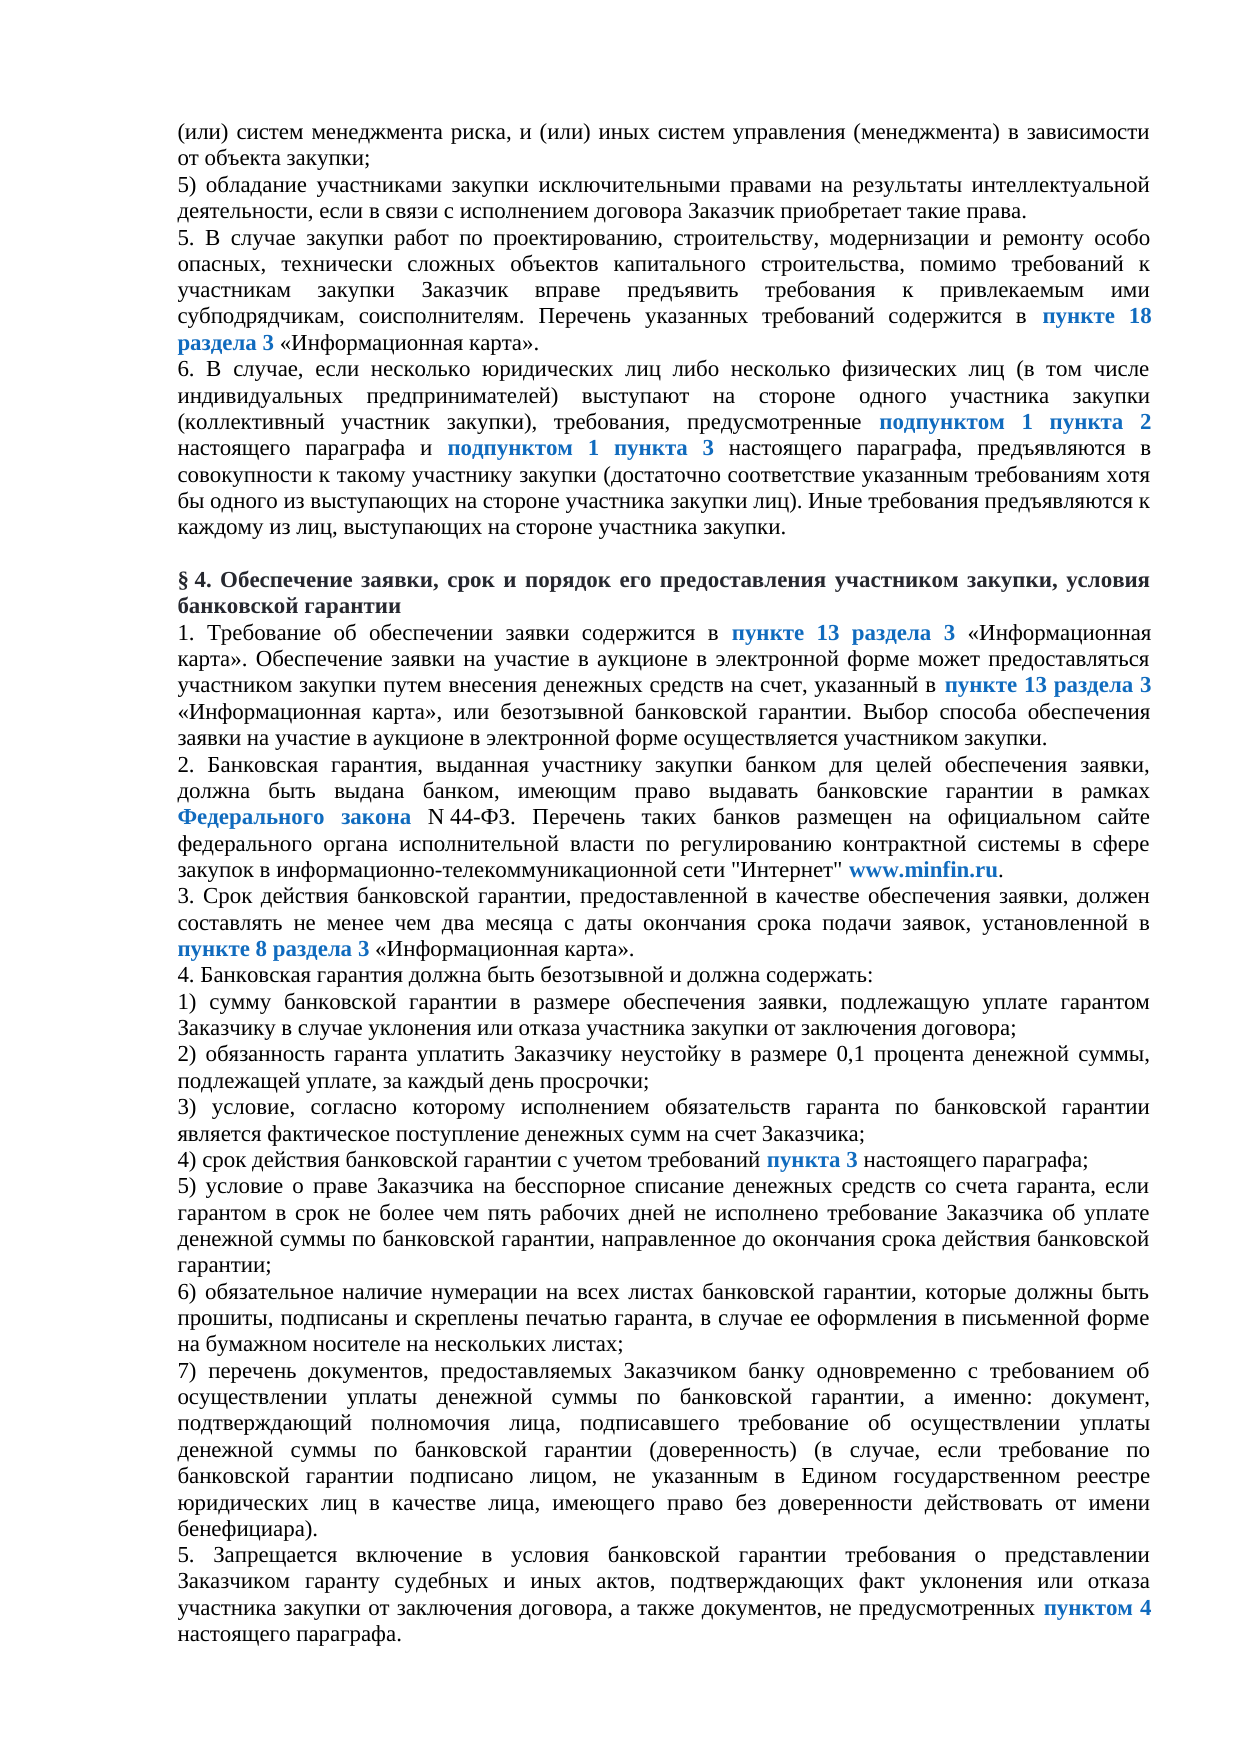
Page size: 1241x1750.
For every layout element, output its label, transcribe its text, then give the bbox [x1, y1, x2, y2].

text 5) обладание участниками закупки исключительными правами на результаты интеллектуальной деятельности, если в связи с исполнением договора Заказчик приобретает такие права. [177, 171, 1152, 223]
text 3) условие, согласно которому исполнением обязательств гаранта по банковской гарантии является фактическое поступление денежных сумм на счет Заказчика; [177, 1093, 1152, 1146]
text 7) перечень документов, предоставляемых Заказчиком банку одновременно с требованием об осуществлении уплаты денежной суммы по банковской гарантии, а именно: документ, подтверждающий полномочия лица, подписавшего требование об осуществлении уплаты денежной суммы по банковской гарантии (доверенность) (в случае, если требование по банковской гарантии подписано лицом, не указанным в Едином государственном реестре юридических лиц в качестве лица, имеющего право без доверенности действовать от имени бенефициара). [177, 1357, 1152, 1541]
subtitle § 4. Обеспечение заявки, срок и порядок его предоставления участником закупки, условия банковской гарантии [177, 566, 1152, 619]
text 5. Запрещается включение в условия банковской гарантии требования о представлении Заказчиком гаранту судебных и иных актов, подтверждающих факт уклонения или отказа участника закупки от заключения договора, а также документов, не предусмотренных пунктом 4 настоящего параграфа. [177, 1541, 1152, 1647]
text 6) обязательное наличие нумерации на всех листах банковской гарантии, которые должны быть прошиты, подписаны и скреплены печатью гаранта, в случае ее оформления в письменной форме на бумажном носителе на нескольких листах; [177, 1278, 1152, 1357]
text 2. Банковская гарантия, выданная участнику закупки банком для целей обеспечения заявки, должна быть выдана банком, имеющим право выдавать банковские гарантии в рамках Федерального закона N 44-ФЗ. Перечень таких банков размещен на официальном сайте федерального органа исполнительной власти по регулированию контрактной системы в сфере закупок в информационно-телекоммуникационной сети "Интернет" www.minfin.ru. [177, 751, 1152, 882]
text 1) сумму банковской гарантии в размере обеспечения заявки, подлежащую уплате гарантом Заказчику в случае уклонения или отказа участника закупки от заключения договора; [177, 988, 1152, 1041]
text 2) обязанность гаранта уплатить Заказчику неустойку в размере 0,1 процента денежной суммы, подлежащей уплате, за каждый день просрочки; [177, 1041, 1152, 1093]
text 4. Банковская гарантия должна быть безотзывной и должна содержать: [177, 961, 1152, 988]
text 5) условие о праве Заказчика на бесспорное списание денежных средств со счета гаранта, если гарантом в срок не более чем пять рабочих дней не исполнено требование Заказчика об уплате денежной суммы по банковской гарантии, направленное до окончания срока действия банковской гарантии; [177, 1172, 1152, 1278]
text 3. Срок действия банковской гарантии, предоставленной в качестве обеспечения заявки, должен составлять не менее чем два месяца с даты окончания срока подачи заявок, установленной в пункте 8 раздела 3 «Информационная карта». [177, 882, 1152, 961]
text 5. В случае закупки работ по проектированию, строительству, модернизации и ремонту особо опасных, технически сложных объектов капитального строительства, помимо требований к участникам закупки Заказчик вправе предъявить требования к привлекаемым ими субподрядчикам, соисполнителям. Перечень указанных требований содержится в пункте 18 раздела 3 «Информационная карта». [177, 223, 1152, 355]
text 6. В случае, если несколько юридических лиц либо несколько физических лиц (в том числе индивидуальных предпринимателей) выступают на стороне одного участника закупки (коллективный участник закупки), требования, предусмотренные подпунктом 1 пункта 2 настоящего параграфа и подпунктом 1 пункта 3 настоящего параграфа, предъявляются в совокупности к такому участнику закупки (достаточно соответствие указанным требованиям хотя бы одного из выступающих на стороне участника закупки лиц). Иные требования предъявляются к каждому из лиц, выступающих на стороне участника закупки. [177, 355, 1152, 540]
text 4) срок действия банковской гарантии с учетом требований пункта 3 настоящего параграфа; [177, 1146, 1152, 1172]
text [177, 118, 1152, 171]
text 1. Требование об обеспечении заявки содержится в пункте 13 раздела 3 «Информационная карта». Обеспечение заявки на участие в аукционе в электронной форме может предоставляться участником закупки путем внесения денежных средств на счет, указанный в пункте 13 раздела 3 «Информационная карта», или безотзывной банковской гарантии. Выбор способа обеспечения заявки на участие в аукционе в электронной форме осуществляется участником закупки. [177, 619, 1152, 751]
